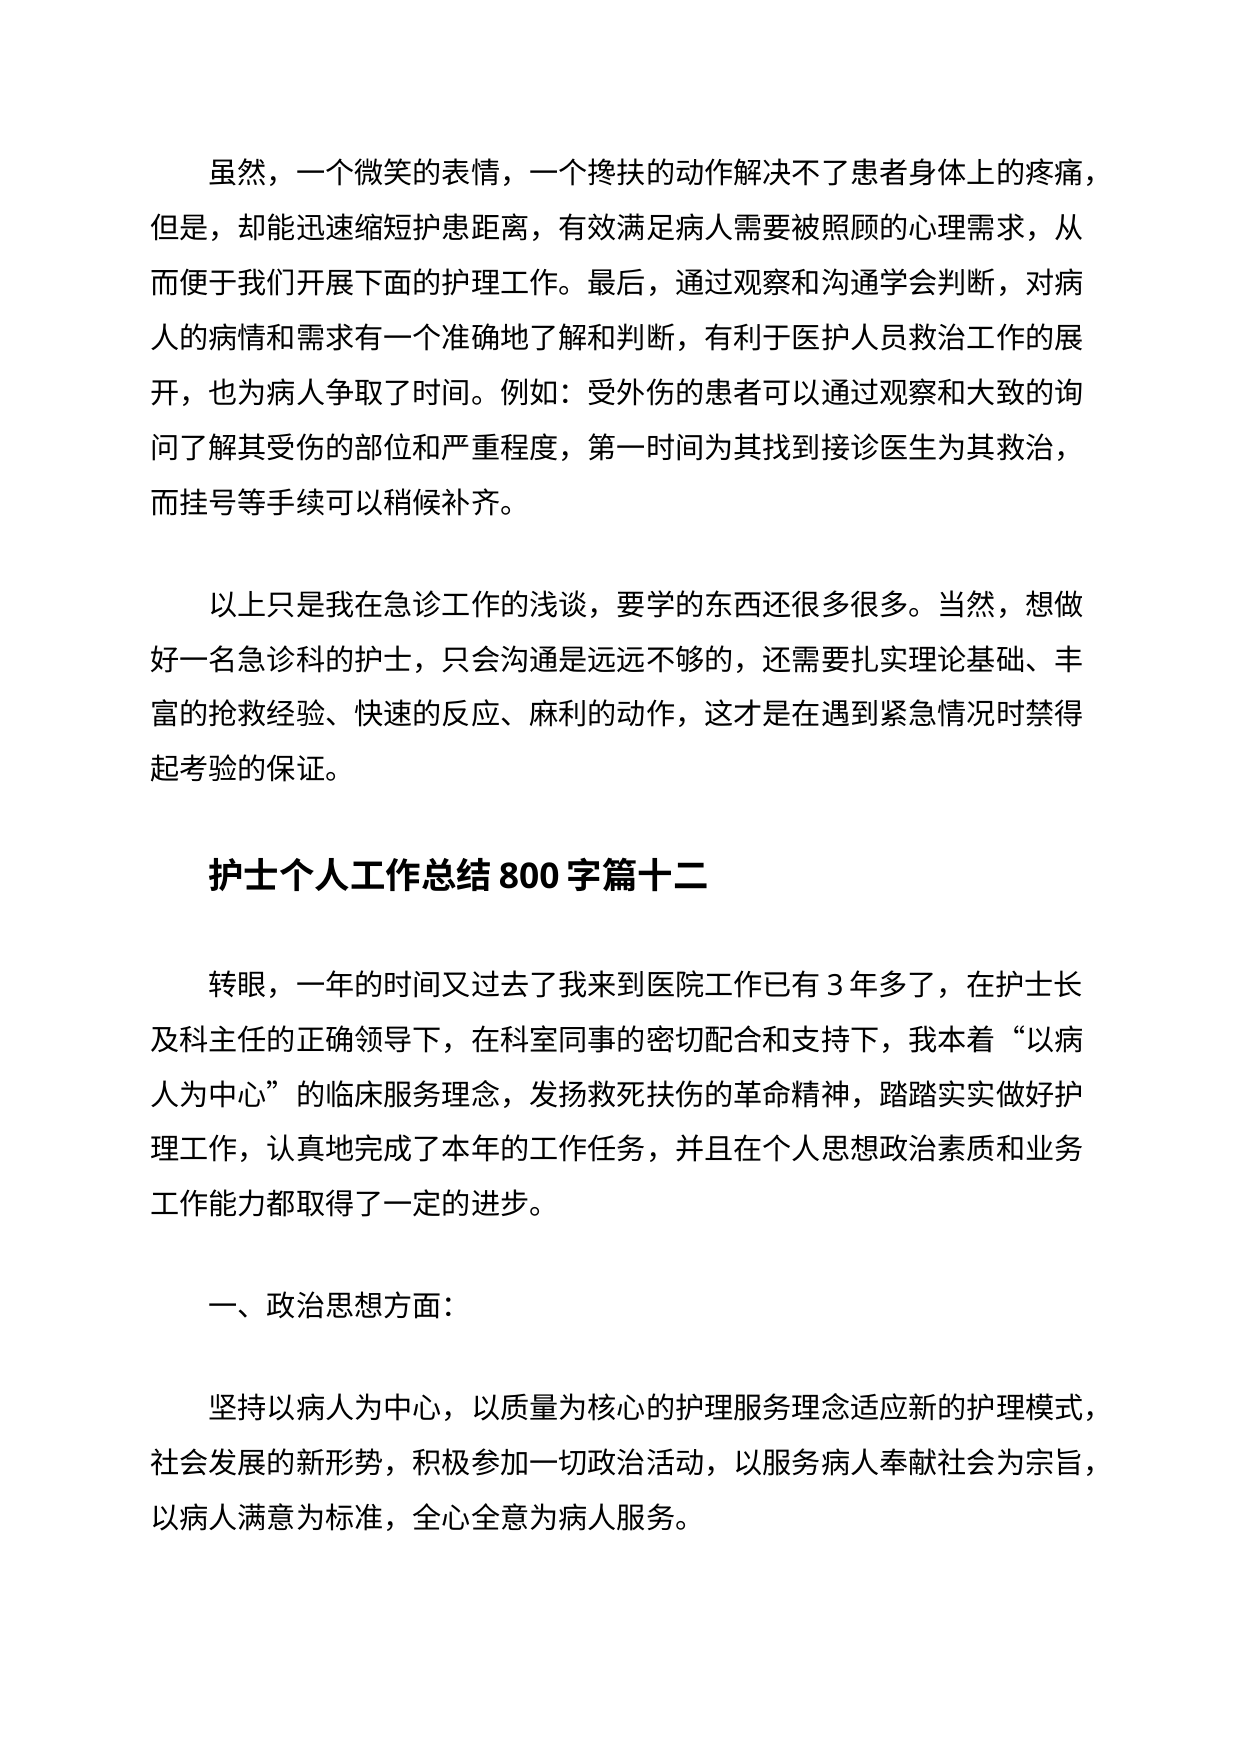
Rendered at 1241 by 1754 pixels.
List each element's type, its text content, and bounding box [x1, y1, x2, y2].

text 护士个人工作总结800字篇十二 [150, 848, 1090, 899]
text 以上只是我在急诊工作的浅谈，要学的东西还很多很多。当然，想做好一名急诊科的护士，只会沟通是远远不够的，还需要扎实理论基础、丰富的抢救经验、快速的反应、麻利的动作，这才是在遇到紧急情况时禁得起考验的保证。 [150, 581, 1090, 788]
text 虽然，一个微笑的表情，一个搀扶的动作解决不了患者身体上的疼痛，但是，却能迅速缩短护患距离，有效满足病人需要被照顾的心理需求，从而便于我们开展下面的护理工作。最后，通过观察和沟通学会判断，对病人的病情和需求有一个准确地了解和判断，有利于医护人员救治工作的展开，也为病人争取了时间。例如：受外伤的患者可以通过观察和大致的询问了解其受伤的部位和严重程度，第一时间为其找到接诊医生为其救治，而挂号等手续可以稍候补齐。 [150, 150, 1090, 522]
text 一、政治思想方面： [150, 1283, 1090, 1325]
text 转眼，一年的时间又过去了我来到医院工作已有3年多了，在护士长及科主任的正确领导下，在科室同事的密切配合和支持下，我本着“以病人为中心”的临床服务理念，发扬救死扶伤的革命精神，踏踏实实做好护理工作，认真地完成了本年的工作任务，并且在个人思想政治素质和业务工作能力都取得了一定的进步。 [150, 961, 1090, 1223]
text 坚持以病人为中心，以质量为核心的护理服务理念适应新的护理模式，社会发展的新形势，积极参加一切政治活动，以服务病人奉献社会为宗旨，以病人满意为标准，全心全意为病人服务。 [150, 1384, 1090, 1536]
